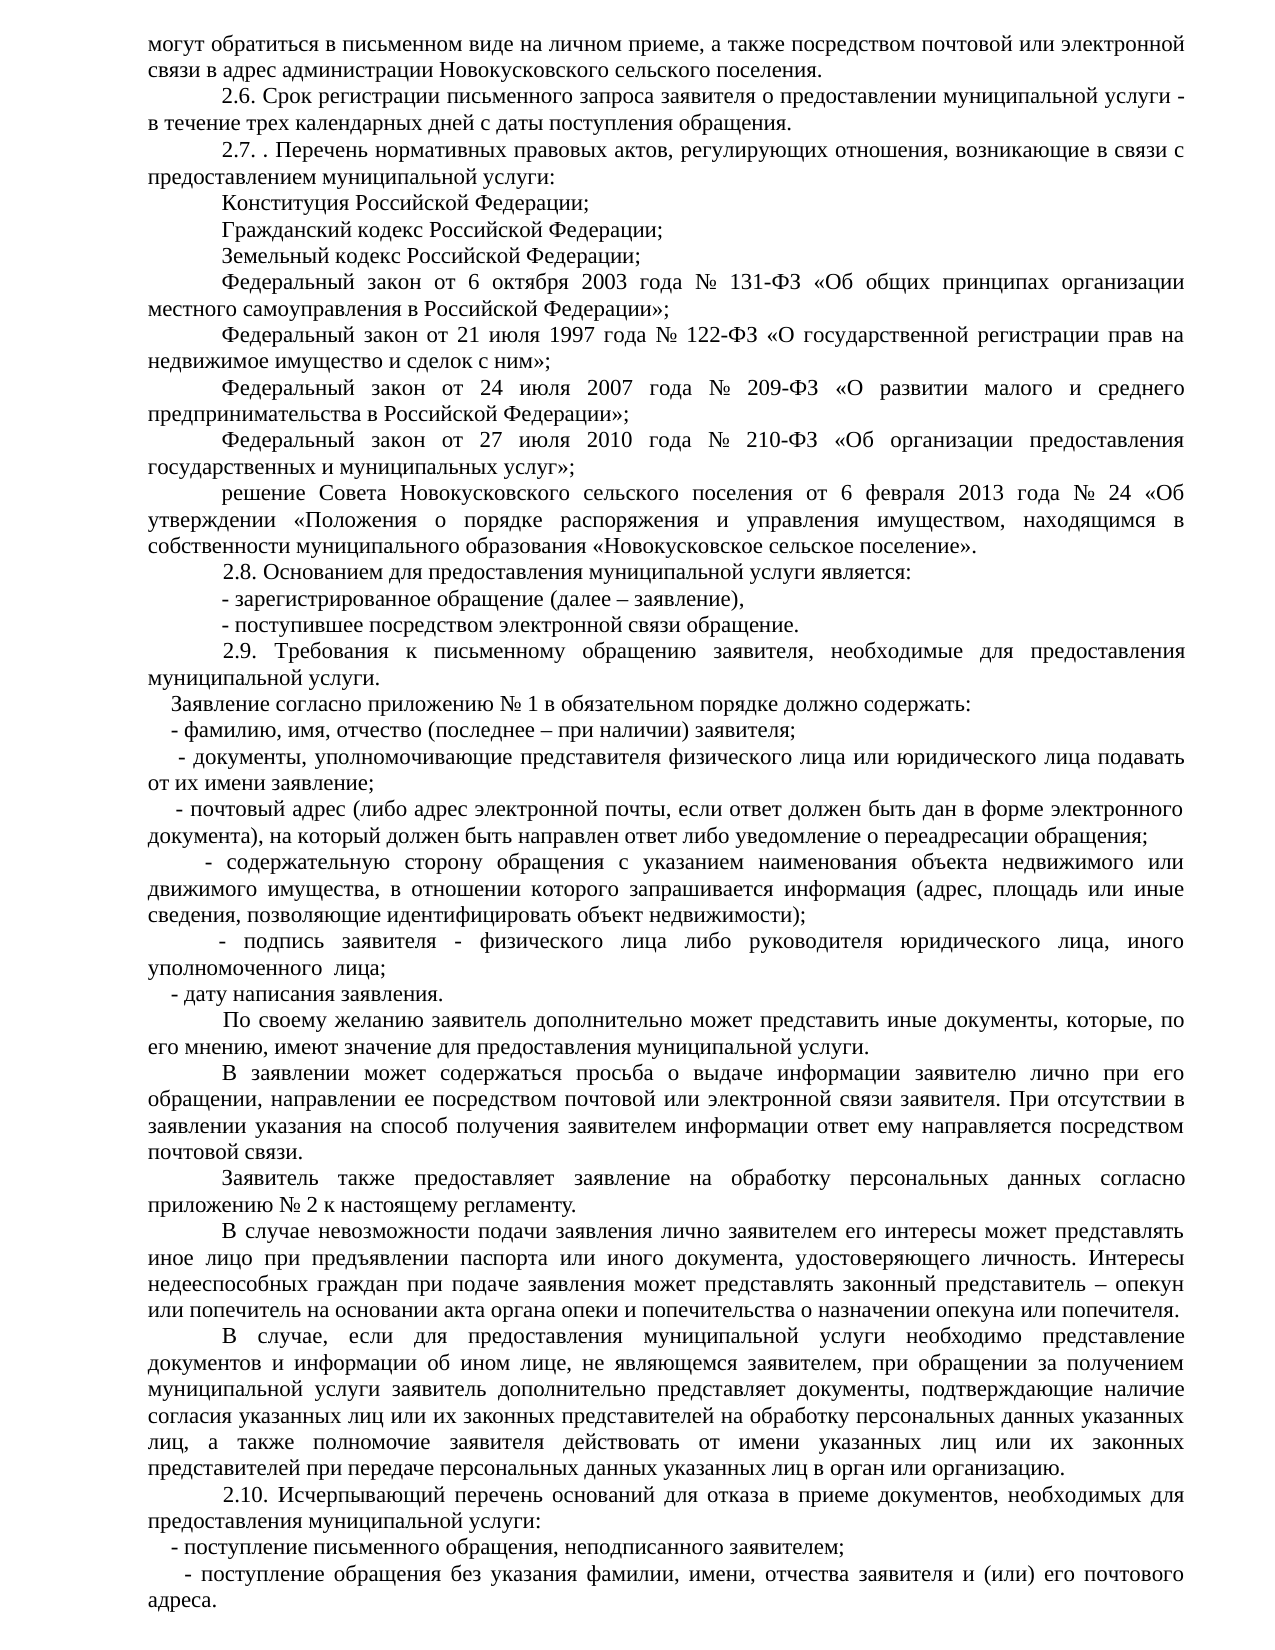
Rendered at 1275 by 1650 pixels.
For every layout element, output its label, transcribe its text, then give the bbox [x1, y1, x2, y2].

text Земельный кодекс Российской Федерации; [148, 242, 1186, 268]
text Федеральный закон от 27 июля 2010 года № 210-ФЗ «Об организации предоставления государственных и муниципальных услуг»; [148, 427, 1186, 479]
text В заявлении может содержаться просьба о выдаче информации заявителю лично при его обращении, направлении ее посредством почтовой или электронной связи заявителя. При отсутствии в заявлении указания на способ получения заявителем информации ответ ему направляется посредством почтовой связи. [148, 1059, 1186, 1164]
text - содержательную сторону обращения с указанием наименования объекта недвижимого или движимого имущества, в отношении которого запрашивается информация (адрес, площадь или иные сведения, позволяющие идентифицировать объект недвижимости); [148, 848, 1186, 927]
text 2.6. Срок регистрации письменного запроса заявителя о предоставлении муниципальной услуги - в течение трех календарных дней с даты поступления обращения. [148, 82, 1186, 135]
text - почтовый адрес (либо адрес электронной почты, если ответ должен быть дан в форме электронного документа), на который должен быть направлен ответ либо уведомление о переадресации обращения; [148, 796, 1186, 848]
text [148, 29, 1186, 82]
text - поступление письменного обращения, неподписанного заявителем; [148, 1533, 1186, 1560]
text - подпись заявителя - физического лица либо руководителя юридического лица, иного уполномоченного лица; [148, 927, 1186, 980]
text Федеральный закон от 21 июля 1997 года № 122-ФЗ «О государственной регистрации прав на недвижимое имущество и сделок с ним»; [148, 321, 1186, 374]
text - документы, уполномочивающие представителя физического лица или юридического лица подавать от их имени заявление; [148, 743, 1186, 796]
text Заявитель также предоставляет заявление на обработку персональных данных согласно приложению № 2 к настоящему регламенту. [148, 1164, 1186, 1217]
text 2.10. Исчерпывающий перечень оснований для отказа в приеме документов, необходимых для предоставления муниципальной услуги: [148, 1481, 1186, 1533]
text - поступившее посредством электронной связи обращение. [148, 611, 1186, 637]
text 2.8. Основанием для предоставления муниципальной услуги является: [148, 558, 1186, 585]
text - зарегистрированное обращение (далее – заявление), [148, 585, 1186, 611]
text По своему желанию заявитель дополнительно может представить иные документы, которые, по его мнению, имеют значение для предоставления муниципальной услуги. [148, 1006, 1186, 1059]
text решение Совета Новокусковского сельского поселения от 6 февраля 2013 года № 24 «Об утверждении «Положения о порядке распоряжения и управления имуществом, находящимся в собственности муниципального образования «Новокусковское сельское поселение». [148, 479, 1186, 558]
text Федеральный закон от 24 июля 2007 года № 209-ФЗ «О развитии малого и среднего предпринимательства в Российской Федерации»; [148, 374, 1186, 427]
text Заявление согласно приложению № 1 в обязательном порядке должно содержать: [148, 690, 1186, 716]
text - поступление обращения без указания фамилии, имени, отчества заявителя и (или) его почтового адреса. [148, 1560, 1186, 1612]
text Федеральный закон от 6 октября 2003 года № 131-ФЗ «Об общих принципах организации местного самоуправления в Российской Федерации»; [148, 268, 1186, 321]
text Гражданский кодекс Российской Федерации; [148, 216, 1186, 242]
text - дату написания заявления. [148, 980, 1186, 1006]
text 2.7. . Перечень нормативных правовых актов, регулирующих отношения, возникающие в связи с предоставлением муниципальной услуги: [148, 135, 1186, 189]
text 2.9. Требования к письменному обращению заявителя, необходимые для предоставления муниципальной услуги. [148, 637, 1186, 690]
text Конституция Российской Федерации; [148, 189, 1186, 216]
text В случае, если для предоставления муниципальной услуги необходимо представление документов и информации об ином лице, не являющемся заявителем, при обращении за получением муниципальной услуги заявитель дополнительно представляет документы, подтверждающие наличие согласия указанных лиц или их законных представителей на обработку персональных данных указанных лиц, а также полномочие заявителя действовать от имени указанных лиц или их законных представителей при передаче персональных данных указанных лиц в орган или организацию. [148, 1323, 1186, 1481]
text В случае невозможности подачи заявления лично заявителем его интересы может представлять иное лицо при предъявлении паспорта или иного документа, удостоверяющего личность. Интересы недееспособных граждан при подаче заявления может представлять законный представитель – опекун или попечитель на основании акта органа опеки и попечительства о назначении опекуна или попечителя. [148, 1217, 1186, 1323]
text - фамилию, имя, отчество (последнее – при наличии) заявителя; [148, 716, 1186, 743]
